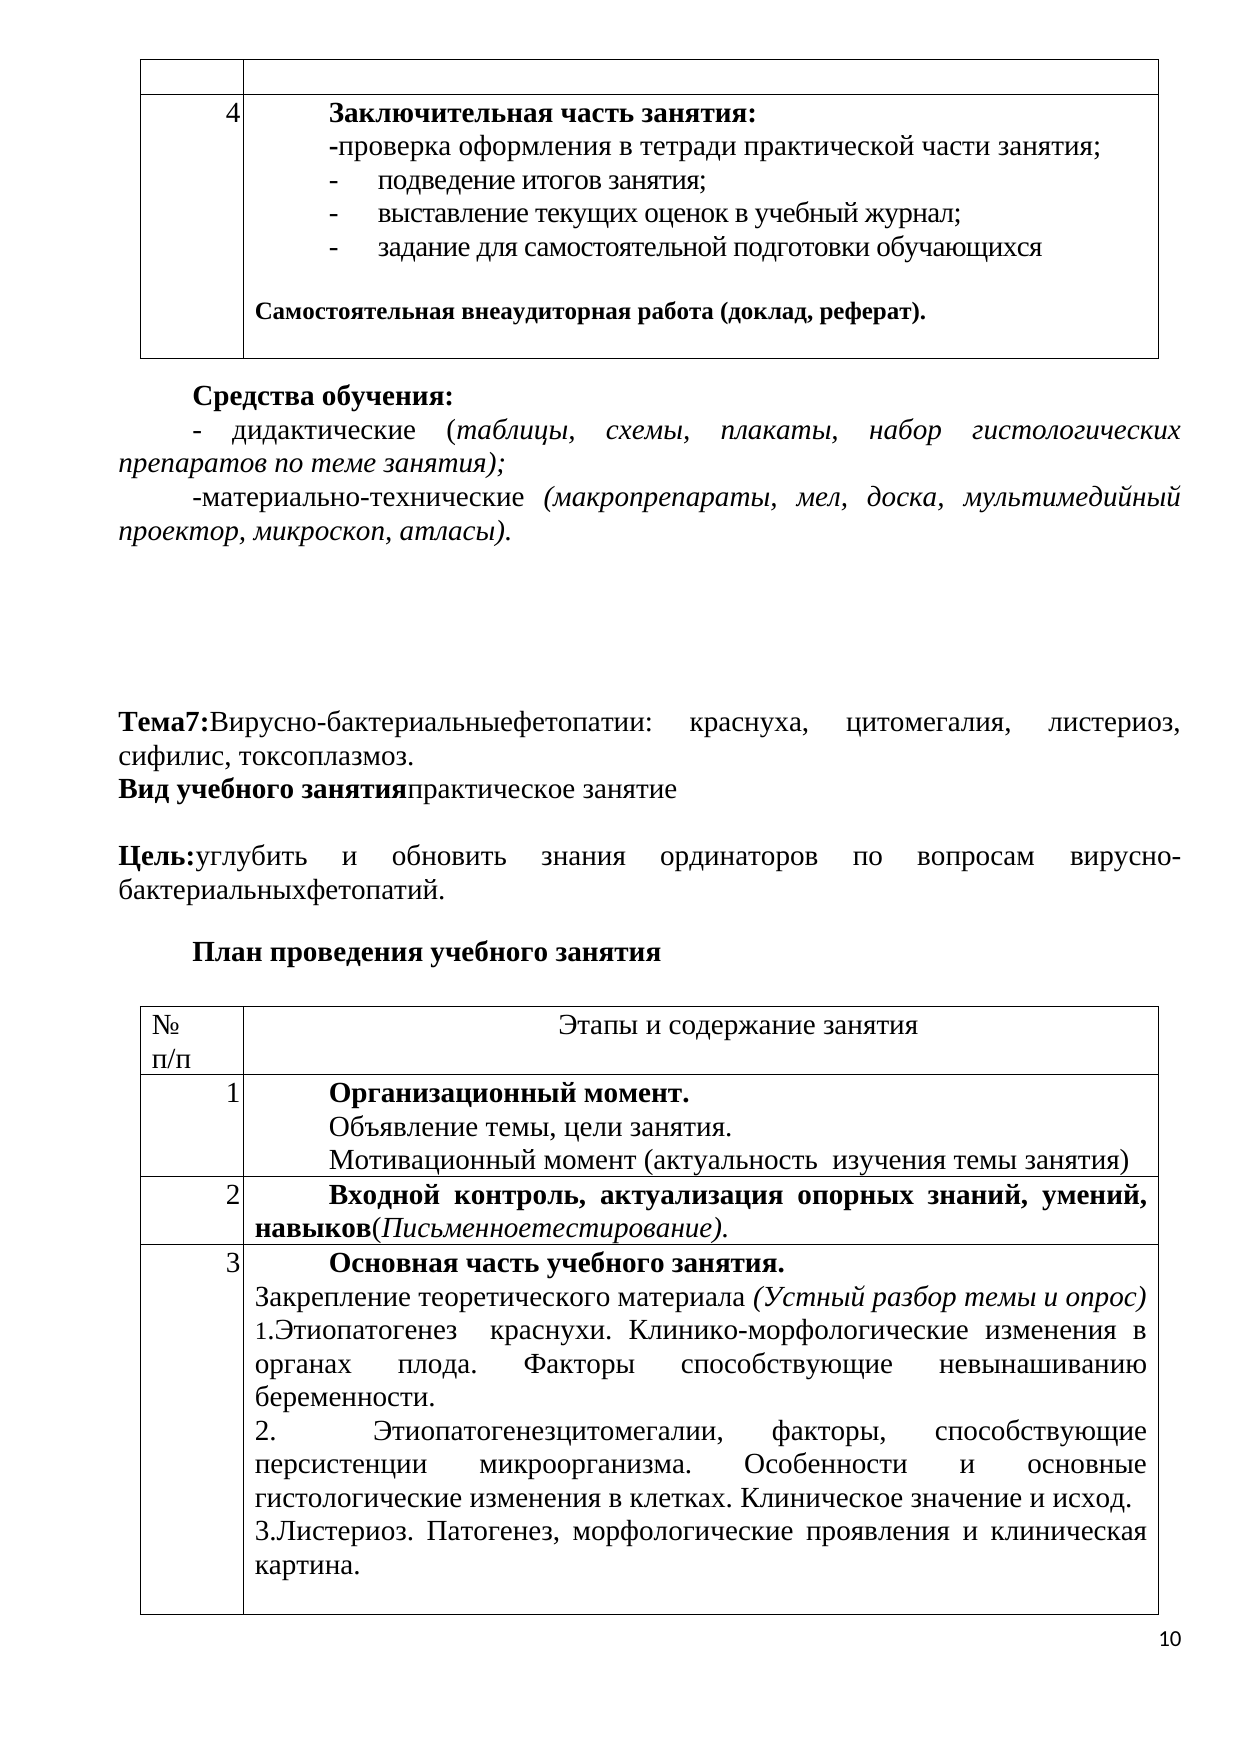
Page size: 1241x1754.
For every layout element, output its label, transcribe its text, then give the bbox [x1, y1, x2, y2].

table_cell 3 [141, 1245, 243, 1614]
text План проведения учебного занятия [118, 934, 1181, 968]
table_header Этапы и содержание занятия [244, 1007, 1158, 1074]
text Вид учебного занятияпрактическое занятие [118, 771, 1181, 805]
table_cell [244, 1245, 1158, 1614]
table_cell 3 [141, 60, 243, 94]
table_header № п/п [141, 1007, 243, 1074]
table_cell 2 [141, 1177, 243, 1244]
table_cell Организационный момент. Объявление темы, цели занятия. Мотивационный момент (актуальность изучения темы занятия) [244, 1075, 1158, 1176]
text Тема7:Вирусно-бактериальныефетопатии: краснуха, цитомегалия, листериоз, сифилис, токсоплазмоз. [118, 704, 1181, 771]
text - дидактические (таблицы, схемы, плакаты, набор гистологических препаратов по теме занятия); [118, 412, 1181, 479]
text Цель:углубить и обновить знания ординаторов по вопросам вирусно-бактериальныхфетопатий. [118, 838, 1181, 906]
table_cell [244, 60, 1158, 94]
text -материально-технические (макропрепараты, мел, доска, мультимедийный проектор, микроскоп, атласы). [118, 479, 1181, 546]
table_cell 1 [141, 1075, 243, 1176]
table_cell Входной контроль, актуализация опорных знаний, умений, навыков(Письменноетестирование). [244, 1177, 1158, 1244]
table_cell 4 [141, 95, 243, 358]
text Средства обучения: [118, 378, 1181, 412]
table_cell Заключительная часть занятия: -проверка оформления в тетради практической части занятия; - подведение итогов занятия; - выставление текущих оценок в учебный журнал; - задание для самостоятельной подготовки обучающихся Самостоятельная внеаудиторная работа (доклад, реферат). [244, 95, 1158, 358]
